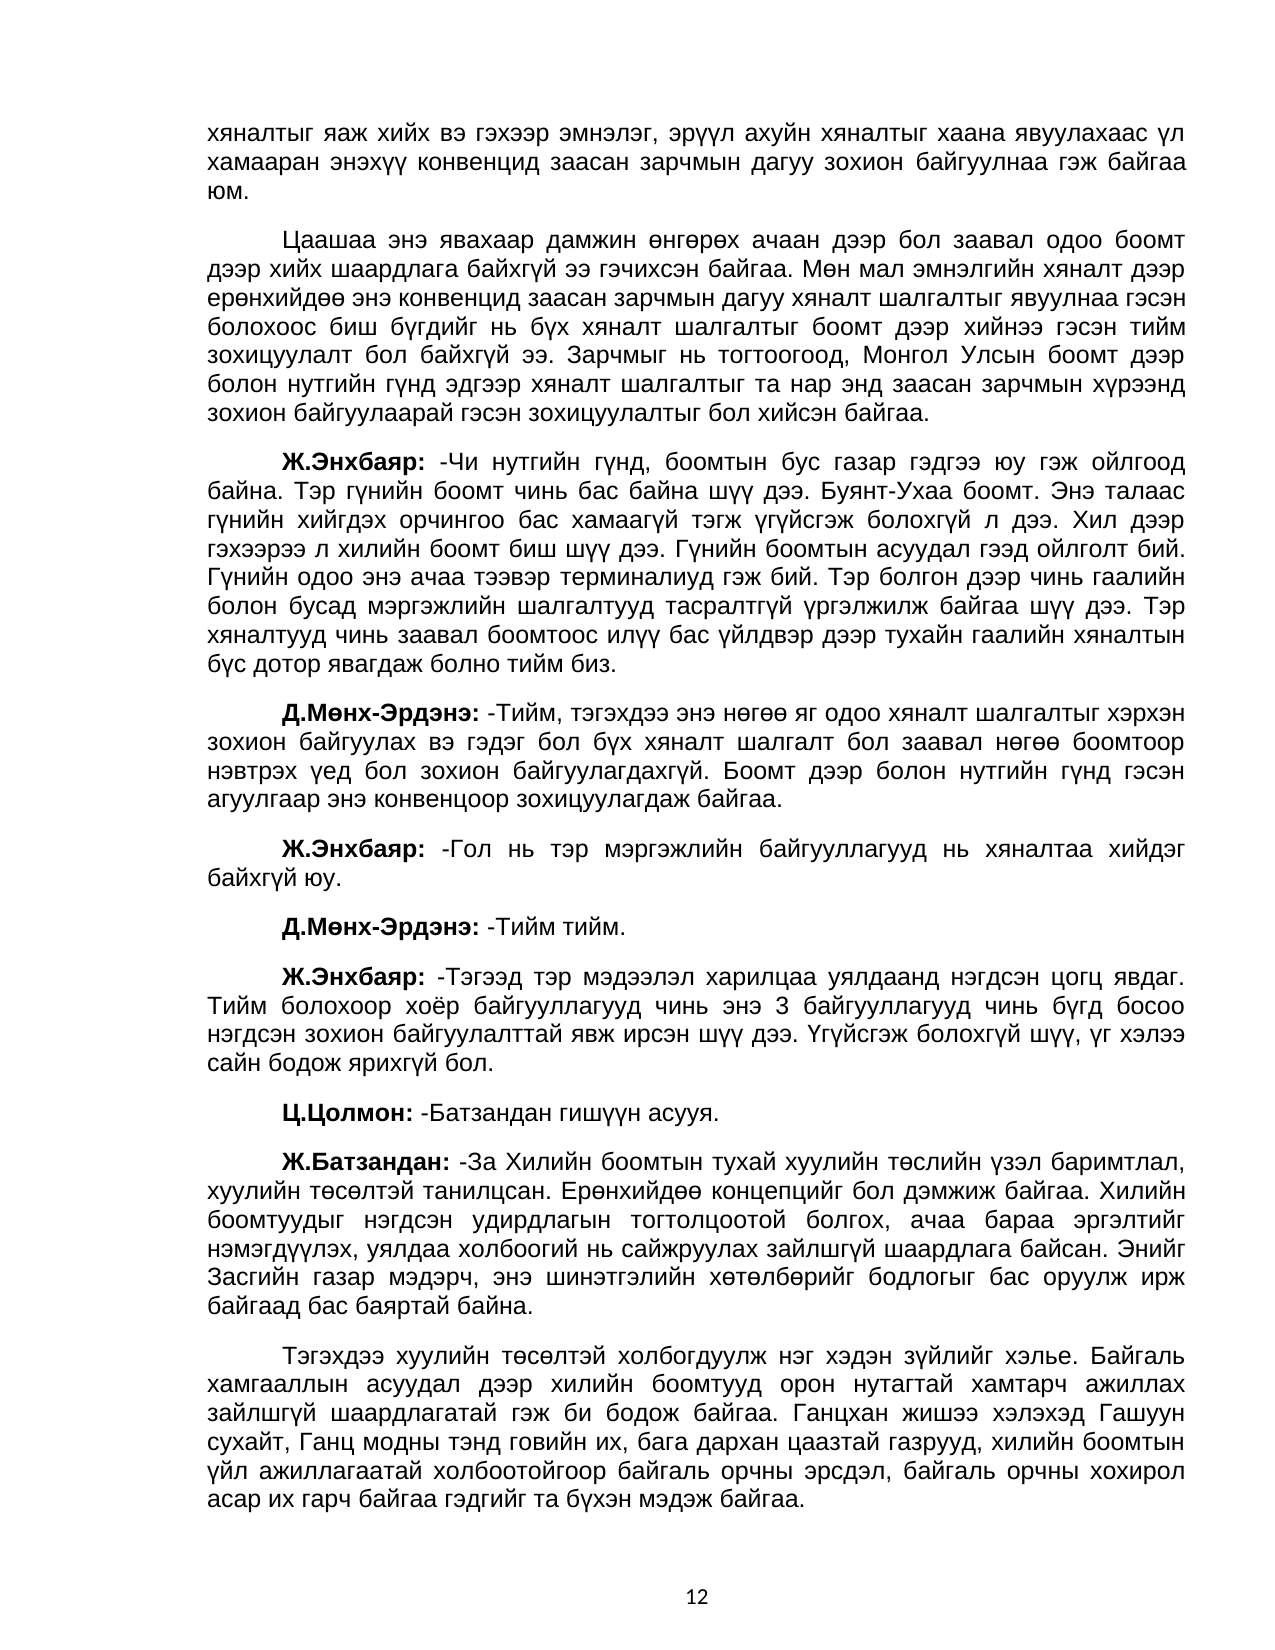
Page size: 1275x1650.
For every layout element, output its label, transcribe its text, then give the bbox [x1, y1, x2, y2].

text Ц.Цолмон: -Батзандан гишүүн асууя. [207, 1098, 1186, 1126]
text Ж.Энхбаяр: -Тэгээд тэр мэдээлэл харилцаа уялдаанд нэгдсэн цогц явдаг. Тийм болохоор хоёр байгууллагууд чинь энэ 3 байгууллагууд чинь бүгд босоо нэгдсэн зохион байгуулалттай явж ирсэн шүү дээ. Үгүйсгэж болохгүй шүү, үг хэлээ сайн бодож ярихгүй бол. [207, 962, 1186, 1077]
text Цаашаа энэ явахаар дамжин өнгөрөх ачаан дээр бол заавал одоо боомт дээр хийх шаардлага байхгүй ээ гэчихсэн байгаа. Мөн мал эмнэлгийн хяналт дээр ерөнхийдөө энэ конвенцид заасан зарчмын дагуу хяналт шалгалтыг явуулнаа гэсэн болохоос биш бүгдийг нь бүх хяналт шалгалтыг боомт дээр хийнээ гэсэн тийм зохицуулалт бол байхгүй ээ. Зарчмыг нь тогтоогоод, Монгол Улсын боомт дээр болон нутгийн гүнд эдгээр хяналт шалгалтыг та нар энд заасан зарчмын хүрээнд зохион байгуулаарай гэсэн зохицуулалтыг бол хийсэн байгаа. [207, 225, 1186, 426]
text Тэгэхдээ хуулийн төсөлтэй холбогдуулж нэг хэдэн зүйлийг хэлье. Байгаль хамгааллын асуудал дээр хилийн боомтууд орон нутагтай хамтарч ажиллах зайлшгүй шаардлагатай гэж би бодож байгаа. Ганцхан жишээ хэлэхэд Гашуун сухайт, Ганц модны тэнд говийн их, бага дархан цаазтай газрууд, хилийн боомтын үйл ажиллагаатай холбоотойгоор байгаль орчны эрсдэл, байгаль орчны хохирол асар их гарч байгаа гэдгийг та бүхэн мэдэж байгаа. [207, 1341, 1186, 1513]
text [207, 118, 1186, 204]
text Ж.Энхбаяр: -Гол нь тэр мэргэжлийн байгууллагууд нь хяналтаа хийдэг байхгүй юу. [207, 834, 1186, 891]
text Ж.Энхбаяр: -Чи нутгийн гүнд, боомтын бус газар гэдгээ юу гэж ойлгоод байна. Тэр гүнийн боомт чинь бас байна шүү дээ. Буянт-Ухаа боомт. Энэ талаас гүнийн хийгдэх орчингоо бас хамаагүй тэгж үгүйсгэж болохгүй л дээ. Хил дээр гэхээрээ л хилийн боомт биш шүү дээ. Гүнийн боомтын асуудал гээд ойлголт бий. Гүнийн одоо энэ ачаа тээвэр терминалиуд гэж бий. Тэр болгон дээр чинь гаалийн болон бусад мэргэжлийн шалгалтууд тасралтгүй үргэлжилж байгаа шүү дээ. Тэр хяналтууд чинь заавал боомтоос илүү бас үйлдвэр дээр тухайн гаалийн хяналтын бүс дотор явагдаж болно тийм биз. [207, 447, 1186, 677]
text Д.Мөнх-Эрдэнэ: -Тийм, тэгэхдээ энэ нөгөө яг одоо хяналт шалгалтыг хэрхэн зохион байгуулах вэ гэдэг бол бүх хяналт шалгалт бол заавал нөгөө боомтоор нэвтрэх үед бол зохион байгуулагдахгүй. Боомт дээр болон нутгийн гүнд гэсэн агуулгаар энэ конвенцоор зохицуулагдаж байгаа. [207, 698, 1186, 813]
text Ж.Батзандан: -За Хилийн боомтын тухай хуулийн төслийн үзэл баримтлал, хуулийн төсөлтэй танилцсан. Ерөнхийдөө концепцийг бол дэмжиж байгаа. Хилийн боомтуудыг нэгдсэн удирдлагын тогтолцоотой болгох, ачаа бараа эргэлтийг нэмэгдүүлэх, уялдаа холбоогий нь сайжруулах зайлшгүй шаардлага байсан. Энийг Засгийн газар мэдэрч, энэ шинэтгэлийн хөтөлбөрийг бодлогыг бас оруулж ирж байгаад бас баяртай байна. [207, 1147, 1186, 1320]
text Д.Мөнх-Эрдэнэ: -Тийм тийм. [207, 912, 1186, 941]
